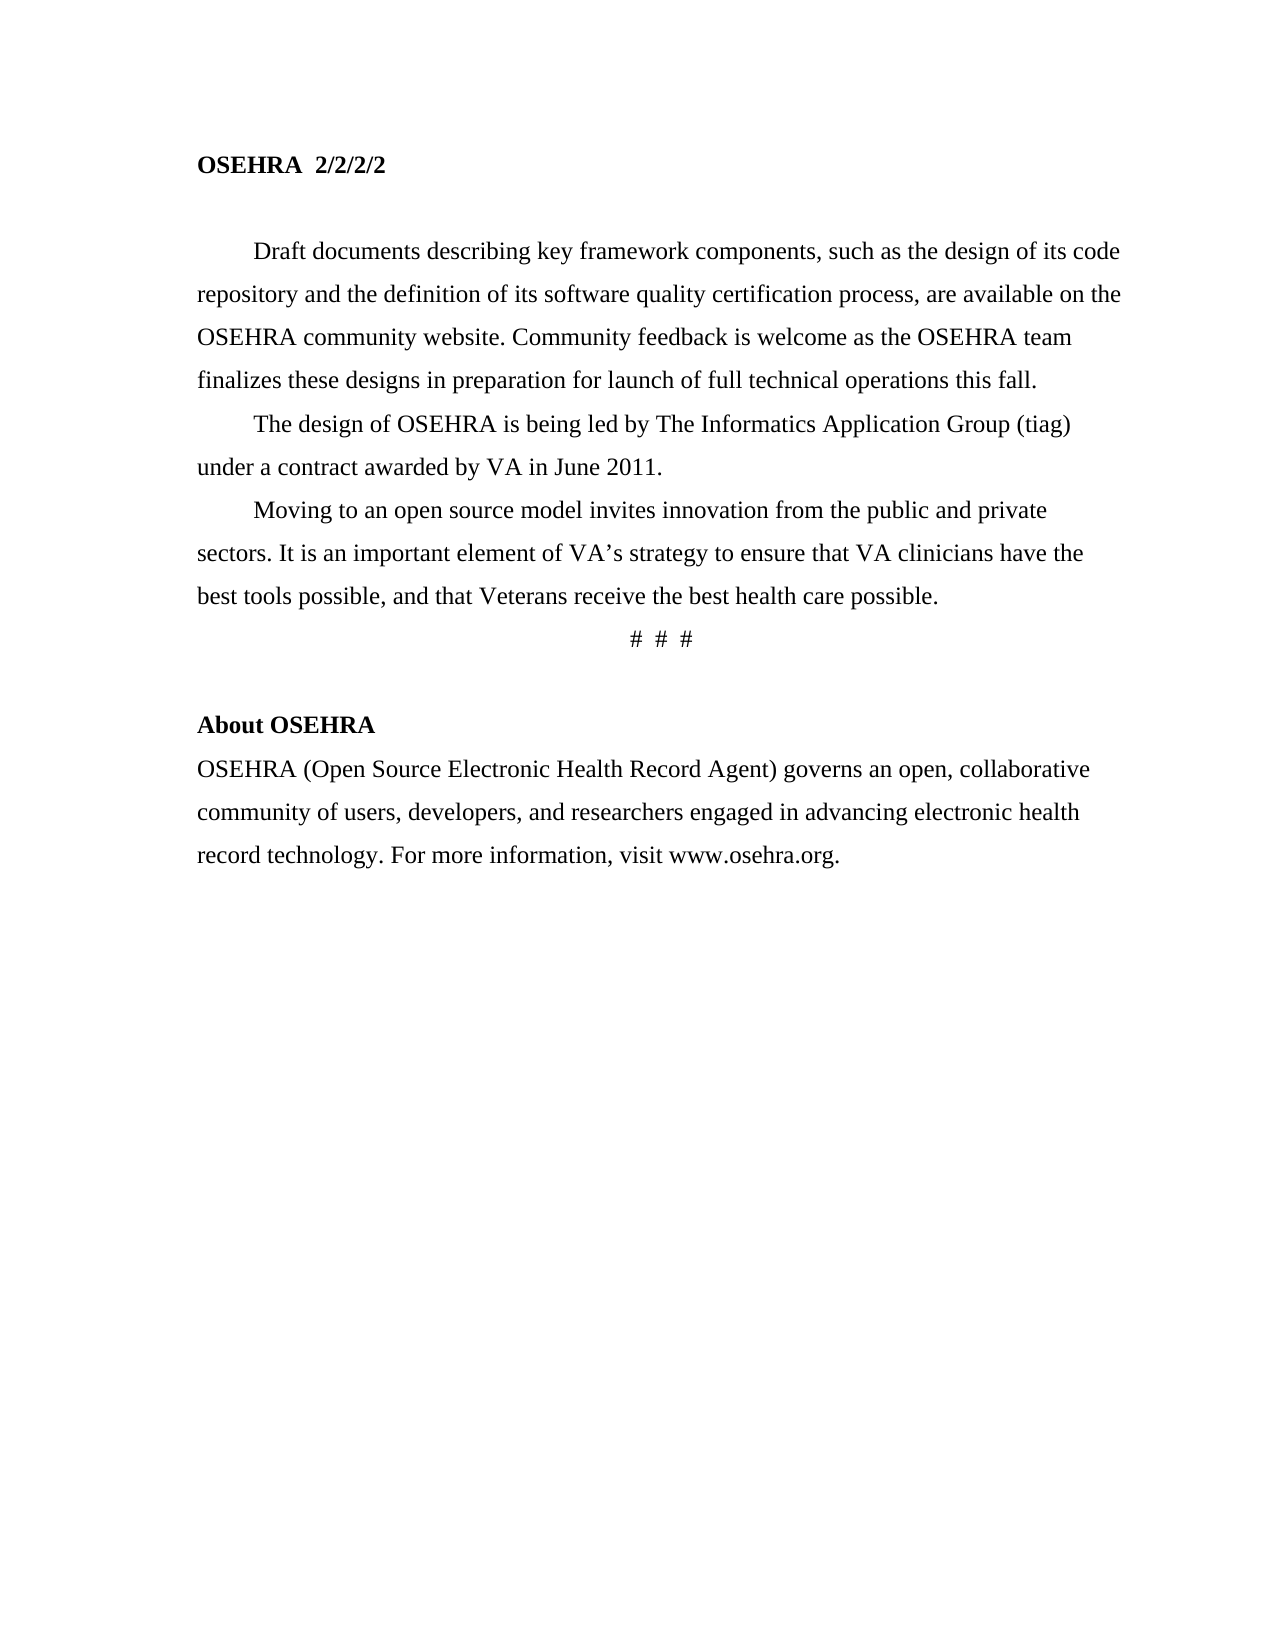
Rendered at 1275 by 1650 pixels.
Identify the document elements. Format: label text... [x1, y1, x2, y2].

text About OSEHRA [150, 711, 1125, 739]
text OSEHRA 2/2/2/2 [197, 150, 1125, 179]
text The design of OSEHRA is being led by The Informatics Application Group (tiag) under a contract awarded by VA in June 2011. [197, 409, 1125, 481]
text Draft documents describing key framework components, such as the design of its code repository and the definition of its software quality certification process, are available on the OSEHRA community website. Community feedback is welcome as the OSEHRA team finalizes these designs in preparation for launch of full technical operations this fall. [197, 236, 1125, 394]
text # # # [197, 624, 1125, 653]
text Moving to an open source model invites innovation from the public and private sectors. It is an important element of VA’s strategy to ensure that VA clinicians have the best tools possible, and that Veterans receive the best health care possible. [197, 495, 1125, 610]
text OSEHRA (Open Source Electronic Health Record Agent) governs an open, collaborative community of users, developers, and researchers engaged in advancing electronic health record technology. For more information, visit www.osehra.org. [197, 754, 1125, 869]
